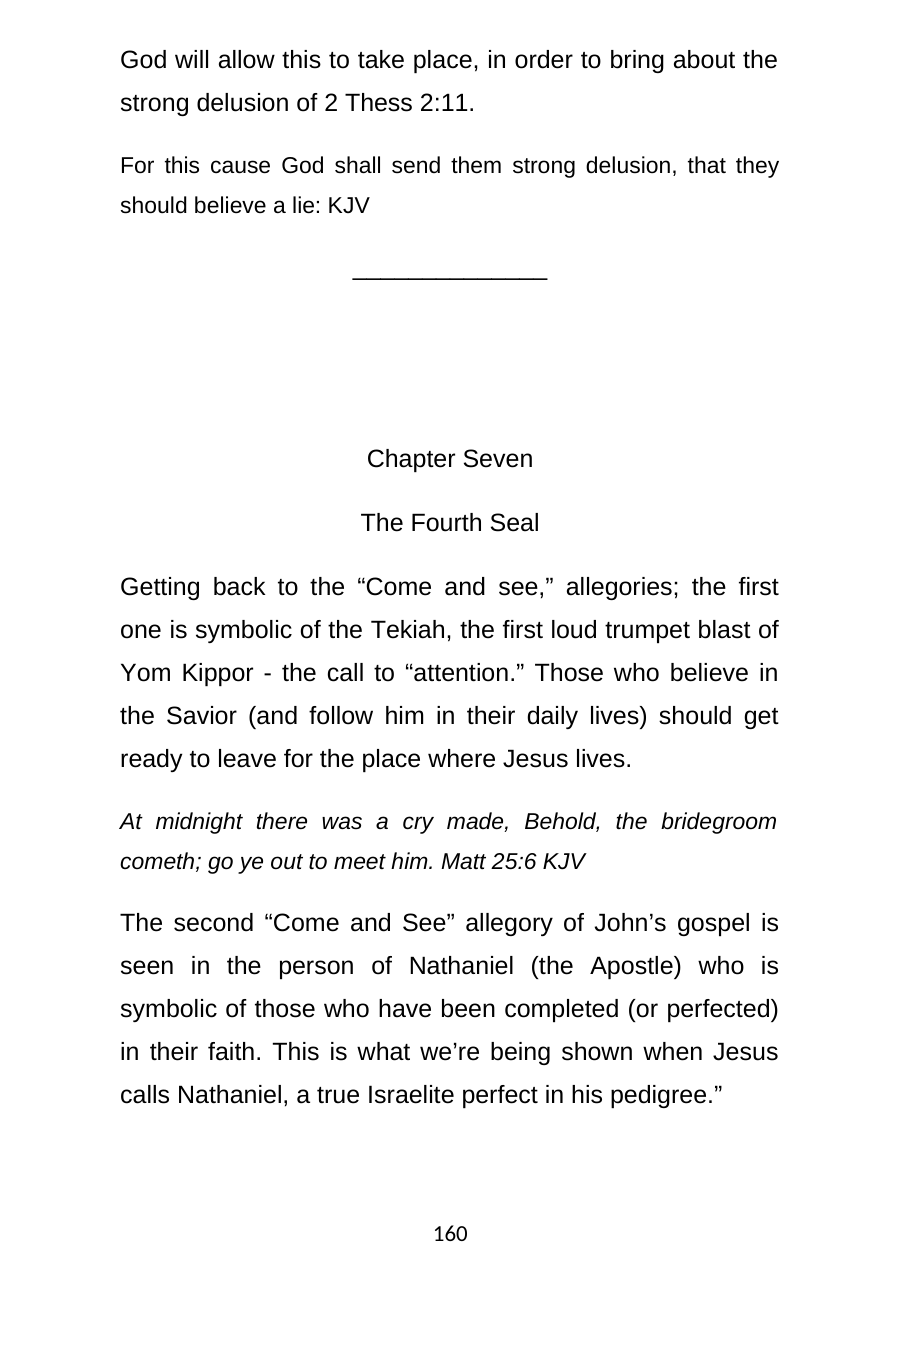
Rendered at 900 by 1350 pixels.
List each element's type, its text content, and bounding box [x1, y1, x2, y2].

text ______________ [120, 252, 780, 281]
text Getting back to the “Come and see,” allegories; the first one is symbolic of the Tekiah, the first loud trumpet blast of Yom Kippor - the call to “attention.” Those who believe in the Savior (and follow him in their daily lives) should get ready to leave for the place where Jesus lives. [120, 572, 780, 773]
text The Fourth Seal [120, 508, 780, 536]
text The second “Come and See” allegory of John’s gospel is seen in the person of Nathaniel (the Apostle) who is symbolic of those who have been completed (or perfected) in their faith. This is what we’re being shown when Jesus calls Nathaniel, a true Israelite perfect in his pedigree.” [120, 908, 780, 1109]
text Chapter Seven [120, 444, 780, 472]
text At midnight there was a cry made, Behold, the bridegroom cometh; go ye out to meet him. Matt 25:6 KJV [120, 808, 780, 874]
text For this cause God shall send them strong delusion, that they should believe a lie: KJV [120, 152, 780, 218]
text God will allow this to take place, in order to bring about the strong delusion of 2 Thess 2:11. [120, 45, 780, 117]
